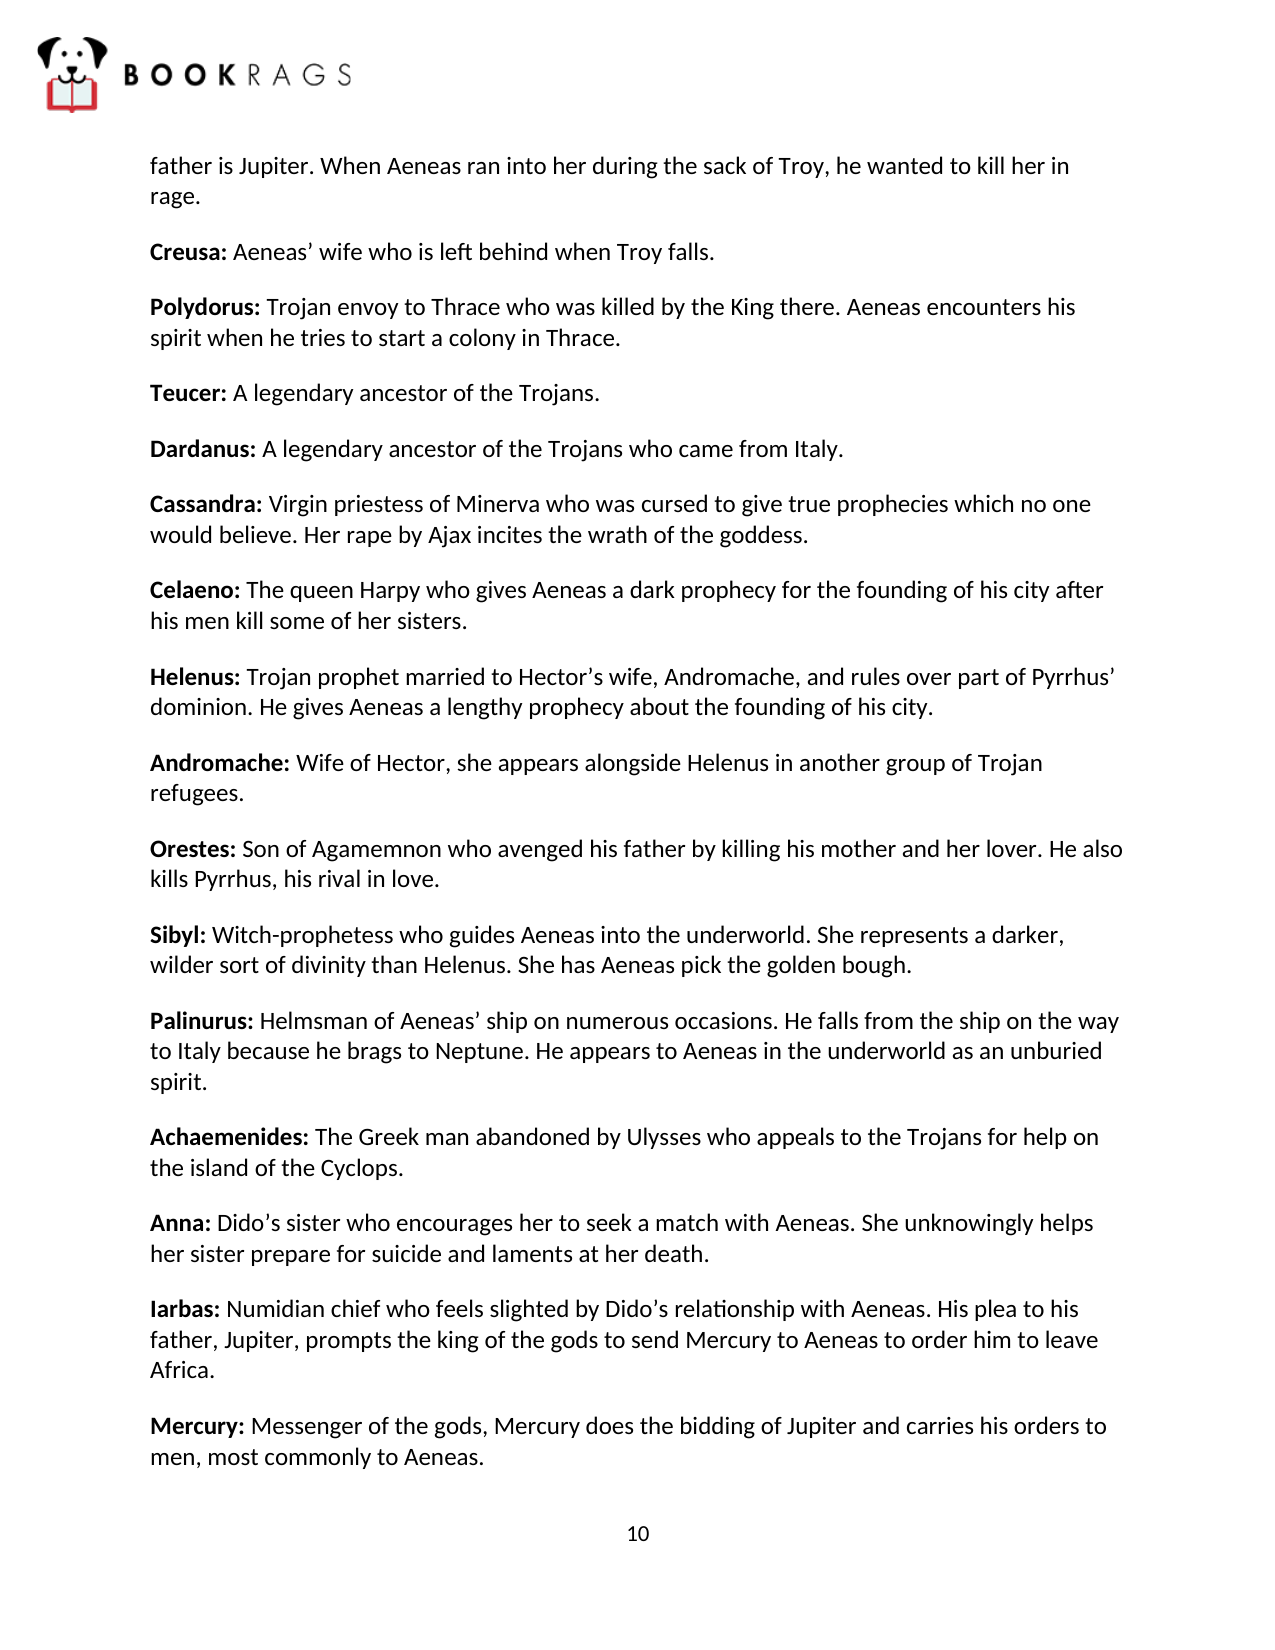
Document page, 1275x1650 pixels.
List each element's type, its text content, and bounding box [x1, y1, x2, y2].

text Cassandra: Virgin priestess of Minerva who was cursed to give true prophecies which no one would believe. Her rape by Ajax incites the wrath of the goddess. [150, 489, 1125, 550]
text Creusa: Aeneas’ wife who is left behind when Troy falls. [150, 236, 1125, 267]
picture [37, 37, 351, 113]
text Palinurus: Helmsman of Aeneas’ ship on numerous occasions. He falls from the ship on the way to Italy because he brags to Neptune. He appears to Aeneas in the underworld as an unburied spirit. [150, 1005, 1125, 1096]
text Achaemenides: The Greek man abandoned by Ulysses who appeals to the Trojans for help on the island of the Cyclops. [150, 1121, 1125, 1182]
text Polydorus: Trojan envoy to Thrace who was killed by the King there. Aeneas encounters his spirit when he tries to start a colony in Thrace. [150, 292, 1125, 353]
text Teucer: A legendary ancestor of the Trojans. [150, 378, 1125, 408]
text Andromache: Wife of Hector, she appears alongside Helenus in another group of Trojan refugees. [150, 747, 1125, 808]
text Dardanus: A legendary ancestor of the Trojans who came from Italy. [150, 433, 1125, 464]
text Celaeno: The queen Harpy who gives Aeneas a dark prophecy for the founding of his city after his men kill some of her sisters. [150, 575, 1125, 636]
text Iarbas: Numidian chief who feels slighted by Dido’s relationship with Aeneas. His plea to his father, Jupiter, prompts the king of the gods to send Mercury to Aeneas to order him to leave Africa. [150, 1293, 1125, 1385]
text Orestes: Son of Agamemnon who avenged his father by killing his mother and her lover. He also kills Pyrrhus, his rival in love. [150, 833, 1125, 894]
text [150, 150, 1125, 211]
text Helenus: Trojan prophet married to Hector’s wife, Andromache, and rules over part of Pyrrhus’ dominion. He gives Aeneas a lengthy prophecy about the founding of his city. [150, 661, 1125, 722]
text Sibyl: Witch-prophetess who guides Aeneas into the underworld. She represents a darker, wilder sort of divinity than Helenus. She has Aeneas pick the golden bough. [150, 919, 1125, 980]
text Anna: Dido’s sister who encourages her to seek a match with Aeneas. She unknowingly helps her sister prepare for suicide and laments at her death. [150, 1207, 1125, 1268]
text Mercury: Messenger of the gods, Mercury does the bidding of Jupiter and carries his orders to men, most commonly to Aeneas. [150, 1410, 1125, 1471]
